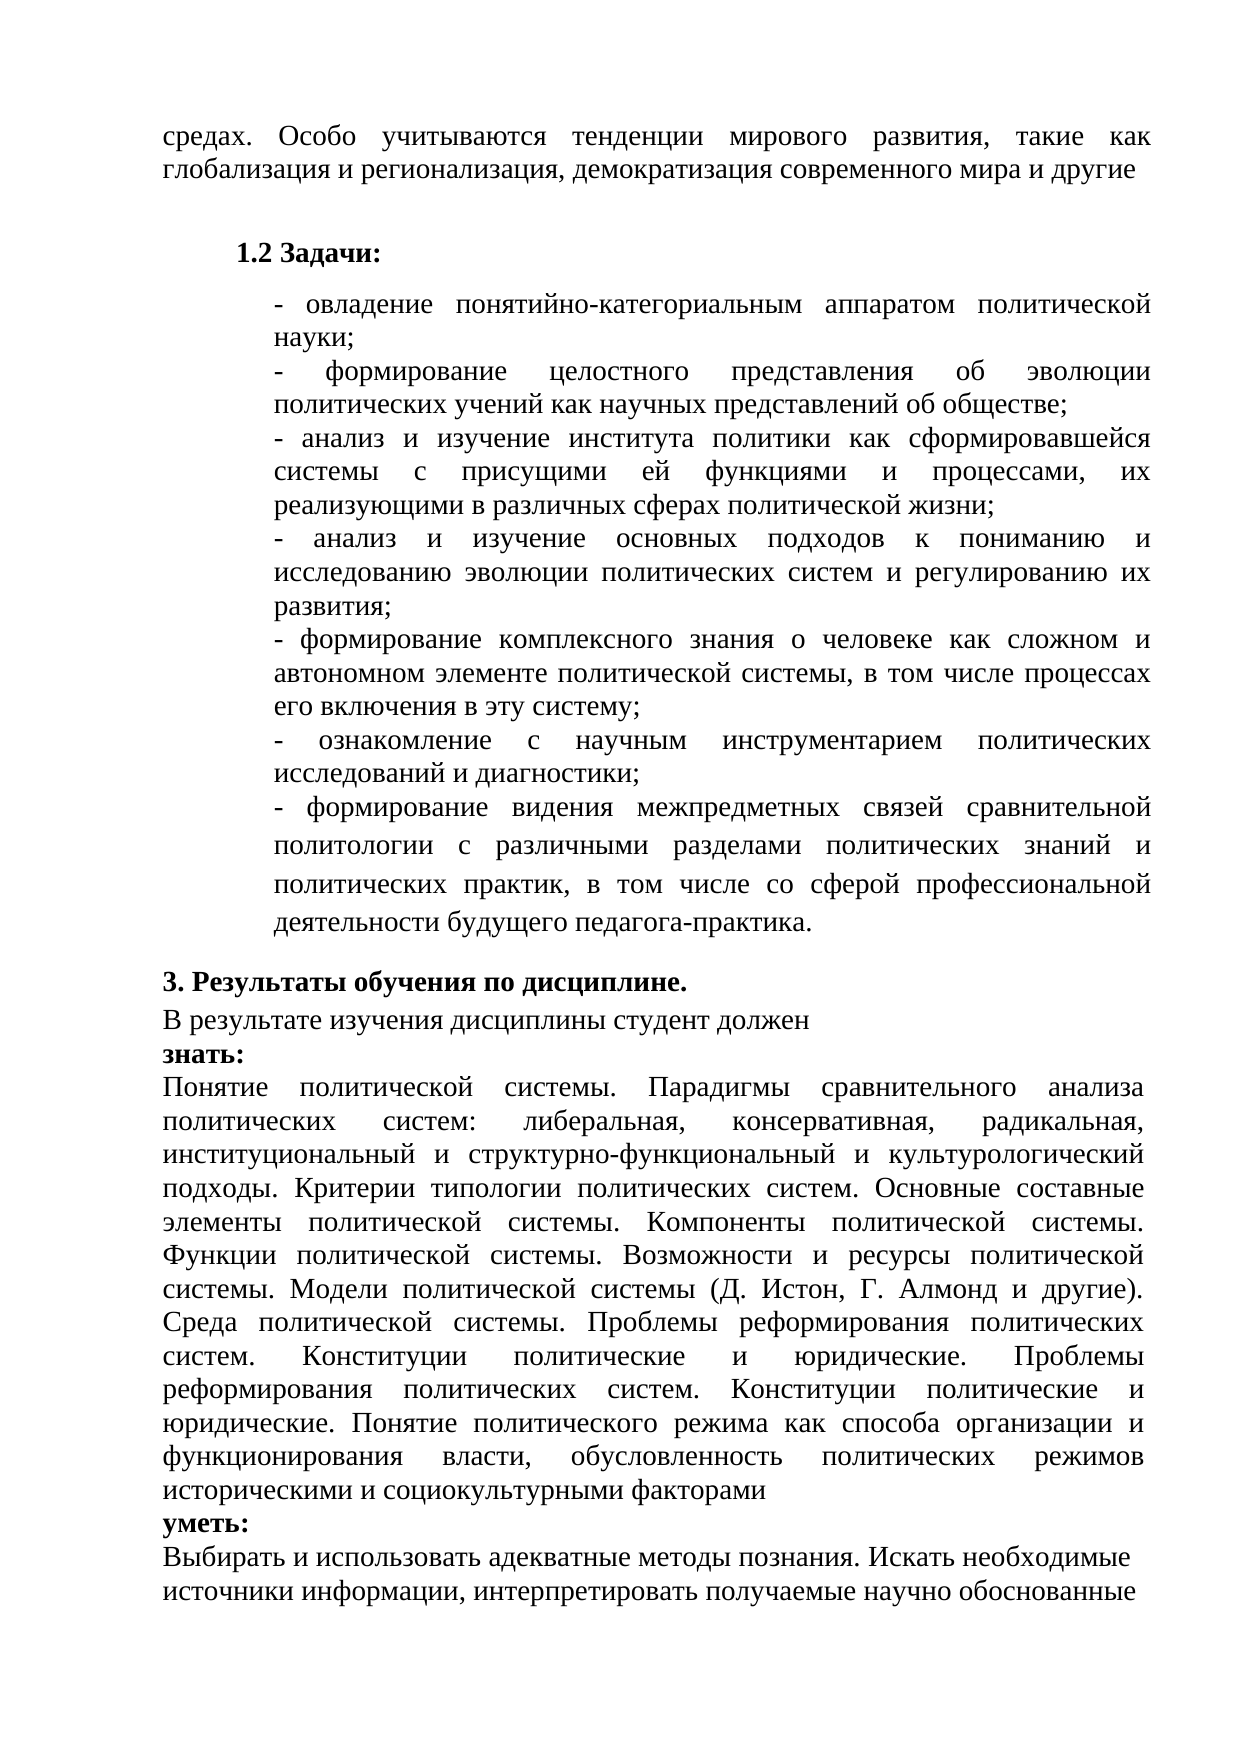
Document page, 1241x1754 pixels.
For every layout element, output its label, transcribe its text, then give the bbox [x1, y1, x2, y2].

text 1.2 Задачи: [236, 236, 1152, 269]
text - овладение понятийно-категориальным аппаратом политической науки; [273, 286, 1152, 353]
text - анализ и изучение института политики как сформировавшейся системы с присущими ей функциями и процессами, их реализующими в различных сферах политической жизни; [273, 420, 1152, 521]
list В результате изучения дисциплины студент должен [162, 1002, 1152, 1036]
text - анализ и изучение основных подходов к пониманию и исследованию эволюции политических систем и регулированию их развития; [273, 521, 1152, 621]
list 3. Результаты обучения по дисциплине. [162, 964, 1152, 997]
text - формирование целостного представления об эволюции политических учений как научных представлений об обществе; [273, 353, 1152, 420]
text - формирование видения межпредметных связей сравнительной политологии с различными разделами политических знаний и политических практик, в том числе со сферой профессиональной деятельности будущего педагога-практика. [273, 789, 1152, 938]
text - формирование комплексного знания о человеке как сложном и автономном элементе политической системы, в том числе процессах его включения в эту систему; [273, 621, 1152, 722]
text - ознакомление с научным инструментарием политических исследований и диагностики; [273, 722, 1152, 789]
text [162, 118, 1152, 185]
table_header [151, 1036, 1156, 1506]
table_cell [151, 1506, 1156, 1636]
